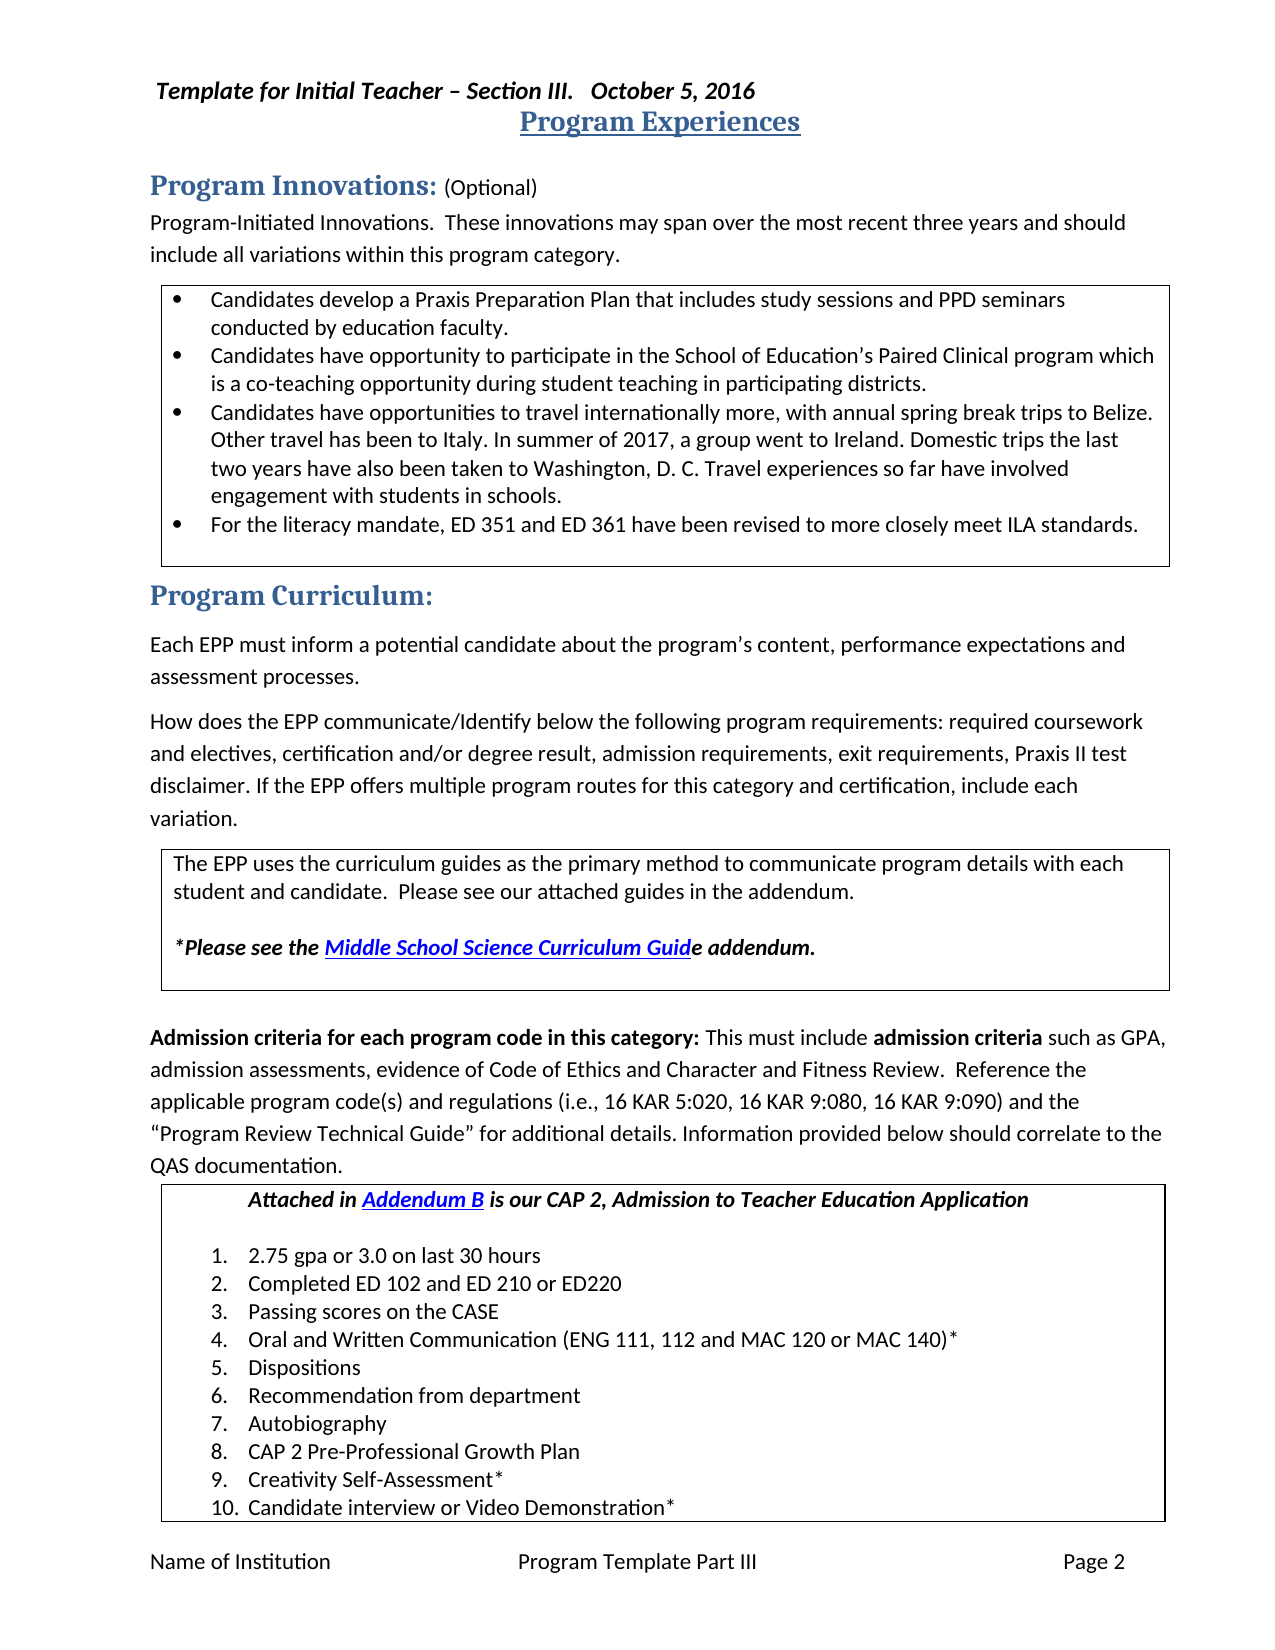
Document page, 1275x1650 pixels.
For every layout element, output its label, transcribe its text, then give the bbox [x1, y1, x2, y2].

text Program Experiences [150, 106, 1170, 139]
text Program Curriculum: [150, 579, 1170, 613]
table_header Candidates develop a Praxis Preparation Plan that includes study sessions and PPD seminars conducted by education faculty. Candidates have opportunity to participate in the School of Education’s Paired Clinical program which is a co-teaching opportunity during student teaching in participating districts. Candidates have opportunities to travel internationally more, with annual spring break trips to Belize. Other travel has been to Italy. In summer of 2017, a group went to Ireland. Domestic trips the last two years have also been taken to Washington, D. C. Travel experiences so far have involved engagement with students in schools. For the literacy mandate, ED 351 and ED 361 have been revised to more closely meet ILA standards. [162, 286, 1169, 566]
text Program-Initiated Innovations. These innovations may span over the most recent three years and should include all variations within this program category. [150, 208, 1170, 268]
subtitle Program Innovations: (Optional) [150, 169, 1170, 203]
table_header The EPP uses the curriculum guides as the primary method to communicate program details with each student and candidate. Please see our attached guides in the addendum. *Please see the Middle School Science Curriculum Guide addendum. [162, 850, 1169, 989]
text How does the EPP communicate/Identify below the following program requirements: required coursework and electives, certification and/or degree result, admission requirements, exit requirements, Praxis II test disclaimer. If the EPP offers multiple program routes for this category and certification, include each variation. [150, 707, 1170, 832]
text Each EPP must inform a potential candidate about the program’s content, performance expectations and assessment processes. [150, 630, 1170, 691]
text Admission criteria for each program code in this category: This must include admission criteria such as GPA, admission assessments, evidence of Code of Ethics and Character and Fitness Review. Reference the applicable program code(s) and regulations (i.e., 16 KAR 5:020, 16 KAR 9:080, 16 KAR 9:090) and the “Program Review Technical Guide” for additional details. Information provided below should correlate to the QAS documentation. [150, 1023, 1170, 1179]
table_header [162, 1185, 1164, 1521]
